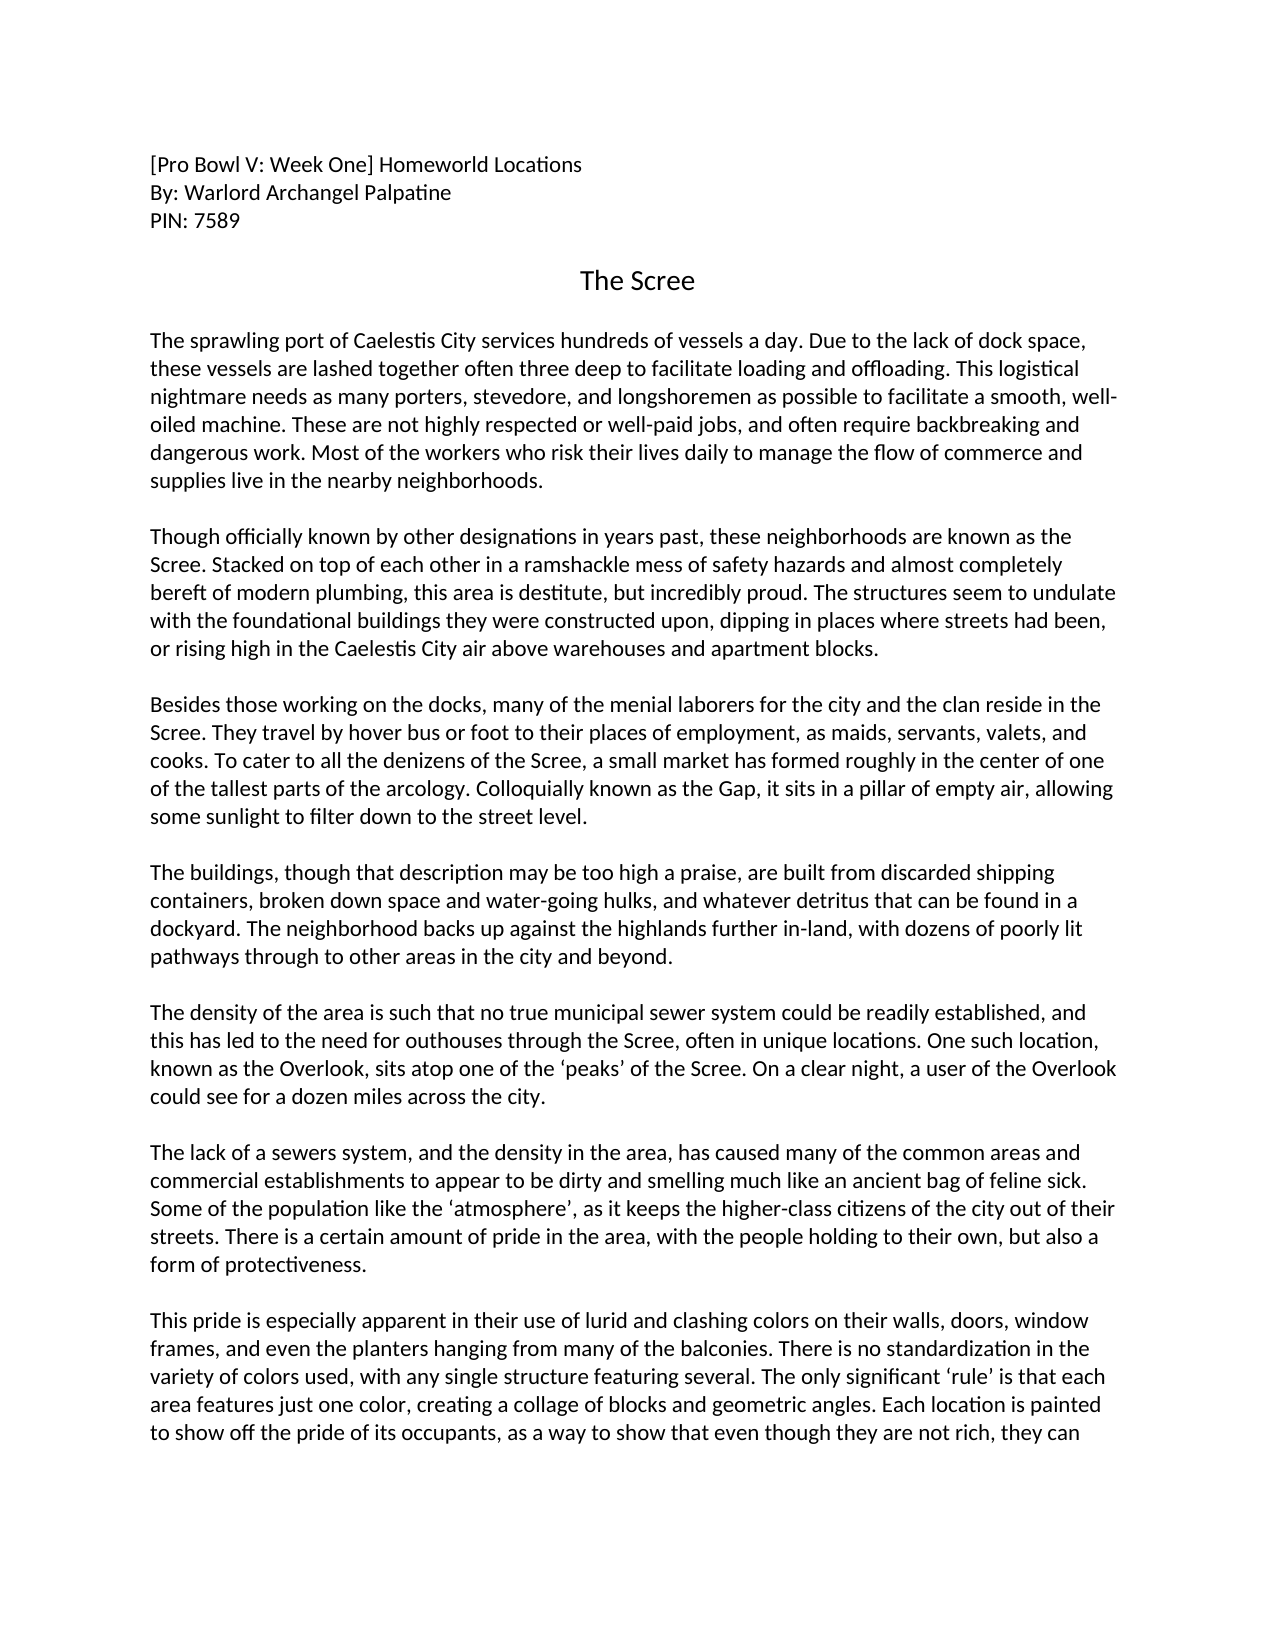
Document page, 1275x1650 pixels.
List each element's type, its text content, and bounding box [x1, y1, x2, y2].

text The buildings, though that description may be too high a praise, are built from discarded shipping containers, broken down space and water-going hulks, and whatever detritus that can be found in a dockyard. The neighborhood backs up against the highlands further in-land, with dozens of poorly lit pathways through to other areas in the city and beyond. [150, 858, 1125, 970]
text By: Warlord Archangel Palpatine [150, 178, 1125, 206]
text PIN: 7589 [150, 206, 1125, 234]
text The lack of a sewers system, and the density in the area, has caused many of the common areas and commercial establishments to appear to be dirty and smelling much like an ancient bag of feline sick. Some of the population like the ‘atmosphere’, as it keeps the higher-class citizens of the city out of their streets. There is a certain amount of pride in the area, with the people holding to their own, but also a form of protectiveness. [150, 1138, 1125, 1278]
text The Scree [150, 262, 1125, 298]
text [Pro Bowl V: Week One] Homeworld Locations [150, 150, 1125, 178]
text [150, 1306, 1125, 1447]
text Besides those working on the docks, many of the menial laborers for the city and the clan reside in the Scree. They travel by hover bus or foot to their places of employment, as maids, servants, valets, and cooks. To cater to all the denizens of the Scree, a small market has formed roughly in the center of one of the tallest parts of the arcology. Colloquially known as the Gap, it sits in a pillar of empty air, allowing some sunlight to filter down to the street level. [150, 690, 1125, 830]
text The sprawling port of Caelestis City services hundreds of vessels a day. Due to the lack of dock space, these vessels are lashed together often three deep to facilitate loading and offloading. This logistical nightmare needs as many porters, stevedore, and longshoremen as possible to facilitate a smooth, well-oiled machine. These are not highly respected or well-paid jobs, and often require backbreaking and dangerous work. Most of the workers who risk their lives daily to manage the flow of commerce and supplies live in the nearby neighborhoods. [150, 326, 1125, 494]
text Though officially known by other designations in years past, these neighborhoods are known as the Scree. Stacked on top of each other in a ramshackle mess of safety hazards and almost completely bereft of modern plumbing, this area is destitute, but incredibly proud. The structures seem to undulate with the foundational buildings they were constructed upon, dipping in places where streets had been, or rising high in the Caelestis City air above warehouses and apartment blocks. [150, 522, 1125, 662]
text The density of the area is such that no true municipal sewer system could be readily established, and this has led to the need for outhouses through the Scree, often in unique locations. One such location, known as the Overlook, sits atop one of the ‘peaks’ of the Scree. On a clear night, a user of the Overlook could see for a dozen miles across the city. [150, 998, 1125, 1110]
